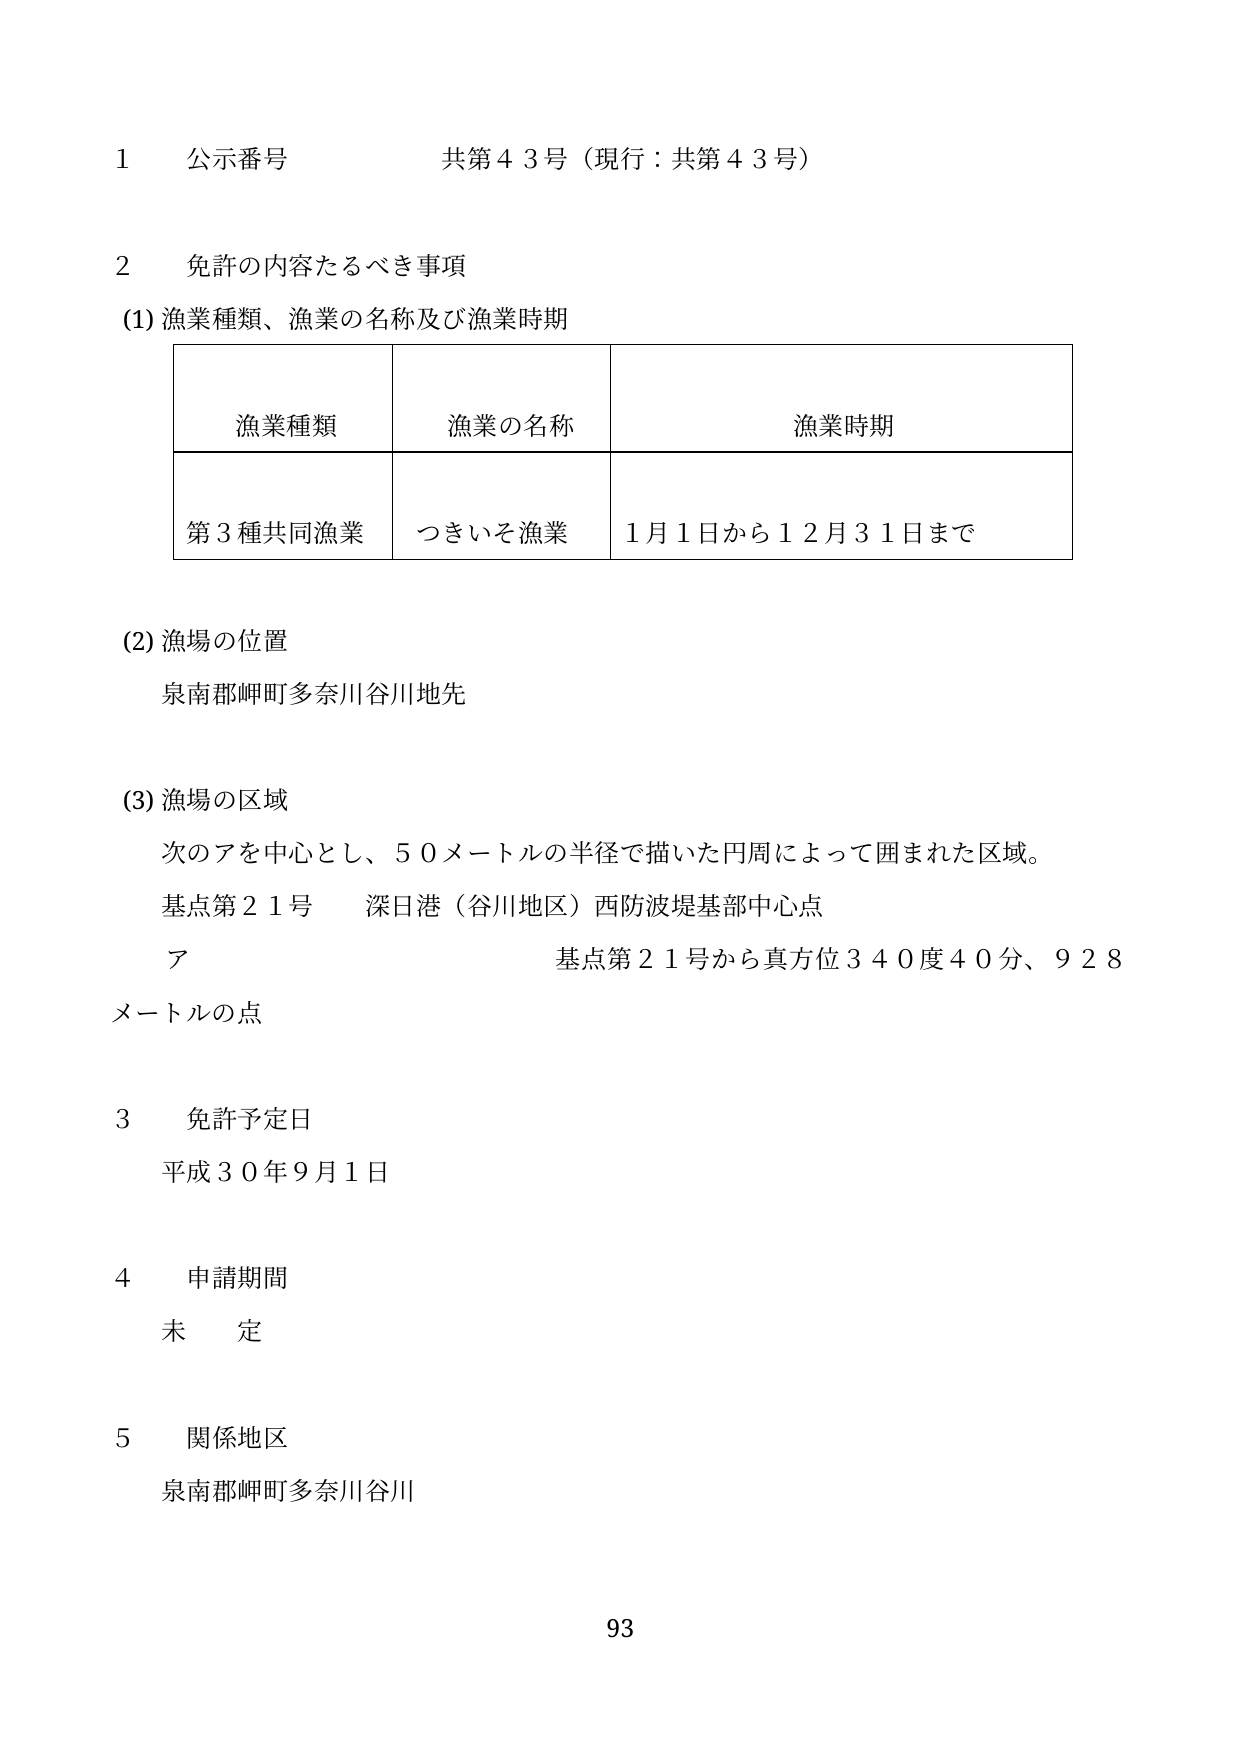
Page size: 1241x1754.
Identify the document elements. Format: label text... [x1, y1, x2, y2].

table_cell つきいそ漁業 [393, 453, 610, 559]
table_header 漁業の名称 [393, 345, 610, 451]
text 平成４０年８月３１日まで１ 公示番号 共第４３号（現行：共第４３号） [110, 132, 1131, 185]
text 未 定 [110, 1303, 1131, 1357]
table_header 漁業種類 [174, 345, 392, 451]
text (3) 漁場の区域 [110, 772, 1131, 825]
text (1) 漁業種類、漁業の名称及び漁業時期 [110, 291, 1131, 344]
text ア 基点第２１号から真方位３４０度４０分、９２８メートルの点 [110, 932, 1131, 1038]
text (2) 漁場の位置 [110, 613, 1131, 666]
text ３ 免許予定日 [110, 1091, 1131, 1144]
text ５ 関係地区 [110, 1410, 1131, 1463]
table_cell 第３種共同漁業 [174, 453, 392, 559]
text 泉南郡岬町多奈川谷川 [110, 1463, 1131, 1516]
text ４ 申請期間 [110, 1250, 1131, 1303]
table_header 漁業時期 [611, 345, 1072, 451]
text 泉南郡岬町多奈川谷川地先 [110, 666, 1131, 719]
table_cell １月１日から１２月３１日まで [611, 453, 1072, 559]
text 平成３０年９月１日 [110, 1144, 1131, 1197]
text 基点第２１号 深日港（谷川地区）西防波堤基部中心点 [110, 878, 1131, 932]
text 次のアを中心とし、５０メートルの半径で描いた円周によって囲まれた区域。 [110, 825, 1131, 878]
text ２ 免許の内容たるべき事項 [110, 238, 1131, 291]
